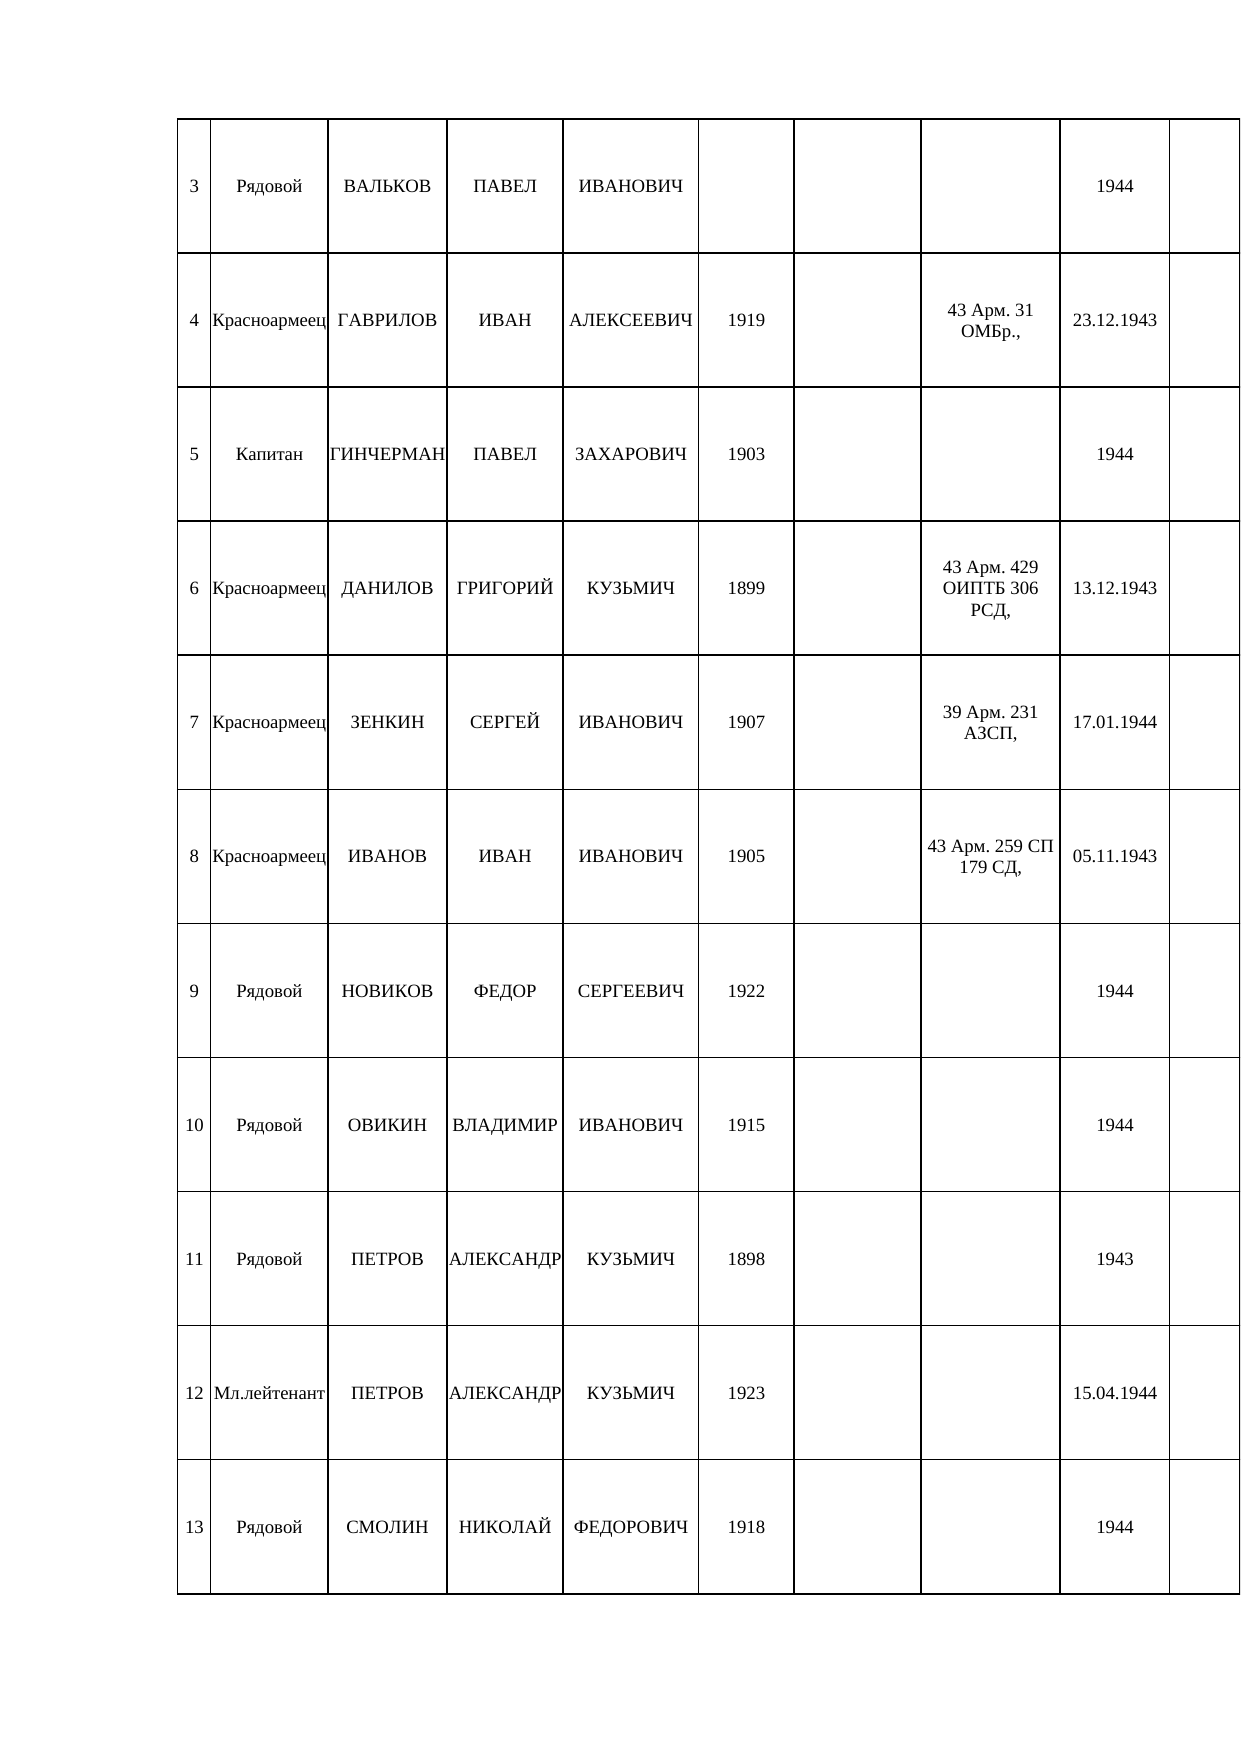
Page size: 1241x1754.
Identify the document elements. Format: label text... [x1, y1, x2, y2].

table_cell 11 [178, 1192, 210, 1325]
table_cell [922, 1058, 1059, 1191]
table_cell [1170, 388, 1239, 520]
table_cell НИКОЛАЙ [448, 1460, 562, 1593]
table_cell ИВАН [448, 254, 562, 386]
table_cell [795, 924, 920, 1057]
table_cell 1944 [1061, 924, 1169, 1057]
table_cell 7 [178, 656, 210, 788]
table_cell [1170, 656, 1239, 788]
table_cell ГИНЧЕРМАН [329, 388, 446, 520]
table_cell 1922 [699, 924, 793, 1057]
table_cell 9 [178, 924, 210, 1057]
table_cell 4 [178, 254, 210, 386]
table_cell Красноармеец [211, 254, 327, 386]
table_cell ИВАНОВИЧ [564, 120, 698, 252]
table_cell [922, 1192, 1059, 1325]
table_cell ГРИГОРИЙ [448, 522, 562, 654]
table_cell ФЕДОР [448, 924, 562, 1057]
table_cell КУЗЬМИЧ [564, 522, 698, 654]
table_cell АЛЕКСЕЕВИЧ [564, 254, 698, 386]
table_cell [795, 522, 920, 654]
table_cell [795, 1058, 920, 1191]
table_cell 1899 [699, 522, 793, 654]
table_cell 17.01.1944 [1061, 656, 1169, 788]
table_cell Рядовой [211, 120, 327, 252]
table_cell 6 [178, 522, 210, 654]
table_cell 12 [178, 1326, 210, 1459]
table_cell [699, 120, 793, 252]
table_cell НОВИКОВ [329, 924, 446, 1057]
table_cell ГАВРИЛОВ [329, 254, 446, 386]
table_cell Красноармеец [211, 790, 327, 922]
table_cell [795, 388, 920, 520]
table_cell 43 Арм. 429 ОИПТБ 306 РСД, [922, 522, 1059, 654]
table_cell 1919 [699, 254, 793, 386]
table_cell [795, 120, 920, 252]
table_cell Красноармеец [211, 522, 327, 654]
table_cell 1898 [699, 1192, 793, 1325]
table_cell 23.12.1943 [1061, 254, 1169, 386]
table_cell 1907 [699, 656, 793, 788]
table_cell [795, 790, 920, 922]
table_cell ПАВЕЛ [448, 388, 562, 520]
table_cell ИВАНОВ [329, 790, 446, 922]
table_cell [795, 254, 920, 386]
table_cell ВЛАДИМИР [448, 1058, 562, 1191]
table_cell 1918 [699, 1460, 793, 1593]
table_cell [922, 120, 1059, 252]
table_cell ИВАНОВИЧ [564, 790, 698, 922]
table_cell [1170, 254, 1239, 386]
table_cell Рядовой [211, 1192, 327, 1325]
table_cell Красноармеец [211, 656, 327, 788]
table_cell АЛЕКСАНДР [448, 1192, 562, 1325]
table_cell 43 Арм. 31 ОМБр., [922, 254, 1059, 386]
table_cell [922, 388, 1059, 520]
table_cell ПАВЕЛ [448, 120, 562, 252]
table_cell [1170, 522, 1239, 654]
table_cell ЗЕНКИН [329, 656, 446, 788]
table_cell [1170, 790, 1239, 922]
table_cell Рядовой [211, 1460, 327, 1593]
table_cell [1170, 1192, 1239, 1325]
table_cell 13 [178, 1460, 210, 1593]
table_cell АЛЕКСАНДР [448, 1326, 562, 1459]
table_cell 1923 [699, 1326, 793, 1459]
table_cell Рядовой [211, 924, 327, 1057]
table_cell ИВАНОВИЧ [564, 1058, 698, 1191]
table_cell 1944 [1061, 388, 1169, 520]
table_cell Рядовой [211, 1058, 327, 1191]
table_cell Мл.лейтенант [211, 1326, 327, 1459]
table_cell [795, 1192, 920, 1325]
table_cell [1170, 1326, 1239, 1459]
table_cell [1170, 924, 1239, 1057]
table_cell 15.04.1944 [1061, 1326, 1169, 1459]
table_cell ПЕТРОВ [329, 1326, 446, 1459]
table_cell ОВИКИН [329, 1058, 446, 1191]
table_cell ИВАНОВИЧ [564, 656, 698, 788]
table_cell ДАНИЛОВ [329, 522, 446, 654]
table_cell СЕРГЕЙ [448, 656, 562, 788]
table_cell ФЕДОРОВИЧ [564, 1460, 698, 1593]
table_cell [922, 1460, 1059, 1593]
table_cell КУЗЬМИЧ [564, 1192, 698, 1325]
table_cell 1915 [699, 1058, 793, 1191]
table_cell 1905 [699, 790, 793, 922]
table_cell 13.12.1943 [1061, 522, 1169, 654]
table_cell СЕРГЕЕВИЧ [564, 924, 698, 1057]
table_cell [1170, 120, 1239, 252]
table_cell 39 Арм. 231 АЗСП, [922, 656, 1059, 788]
table_cell 1944 [1061, 1058, 1169, 1191]
table_cell ЗАХАРОВИЧ [564, 388, 698, 520]
table_cell 1943 [1061, 1192, 1169, 1325]
table_cell [795, 1326, 920, 1459]
table_cell Капитан [211, 388, 327, 520]
table_cell 05.11.1943 [1061, 790, 1169, 922]
table_cell 1903 [699, 388, 793, 520]
table_cell 3 [178, 120, 210, 252]
table_cell 1944 [1061, 120, 1169, 252]
table_cell ВАЛЬКОВ [329, 120, 446, 252]
table_cell СМОЛИН [329, 1460, 446, 1593]
table_cell 8 [178, 790, 210, 922]
table_cell [1170, 1058, 1239, 1191]
table_cell КУЗЬМИЧ [564, 1326, 698, 1459]
table_cell [795, 656, 920, 788]
table_cell 10 [178, 1058, 210, 1191]
table_cell [1170, 1460, 1239, 1593]
table_cell [795, 1460, 920, 1593]
table_cell [922, 1326, 1059, 1459]
table_cell ПЕТРОВ [329, 1192, 446, 1325]
table_cell 5 [178, 388, 210, 520]
table_cell ИВАН [448, 790, 562, 922]
table_cell [922, 924, 1059, 1057]
table_cell 43 Арм. 259 СП 179 СД, [922, 790, 1059, 922]
table_cell 1944 [1061, 1460, 1169, 1593]
